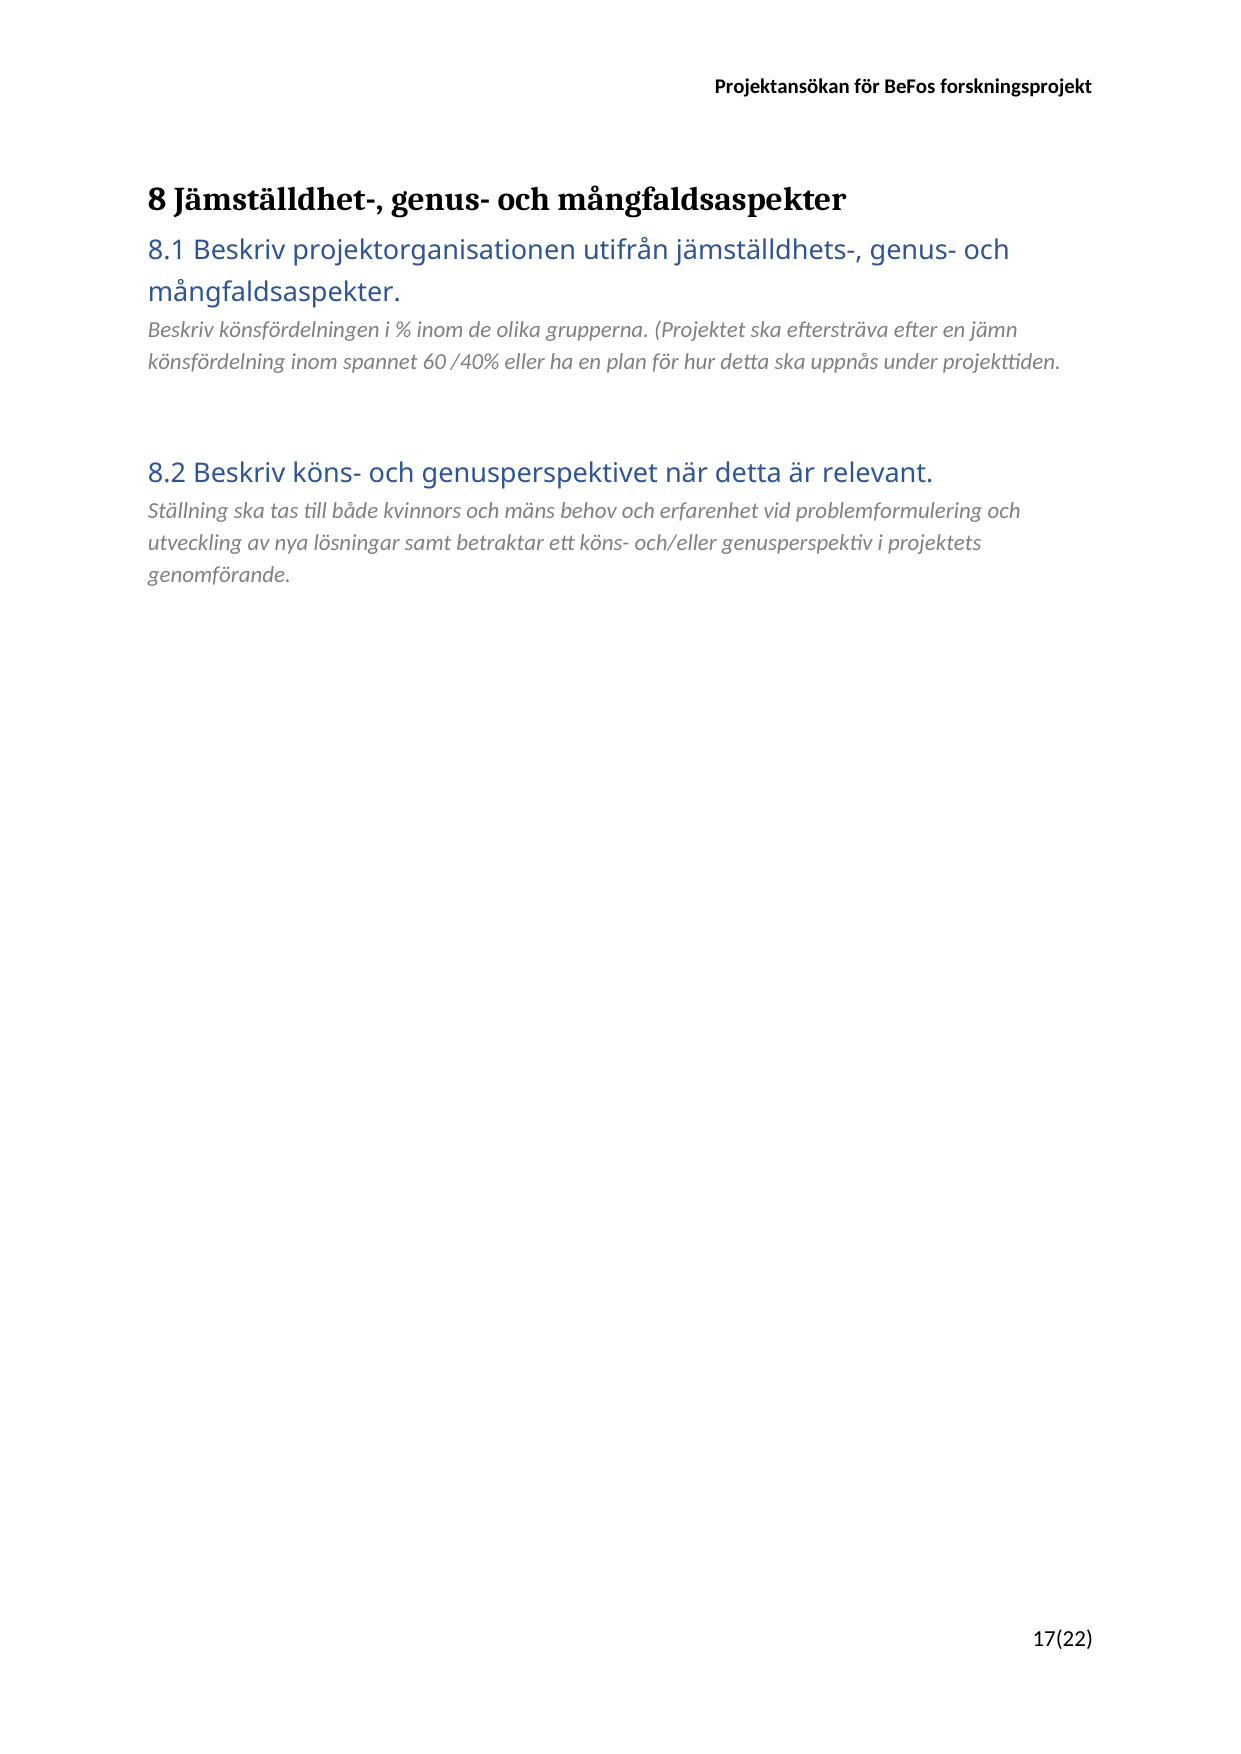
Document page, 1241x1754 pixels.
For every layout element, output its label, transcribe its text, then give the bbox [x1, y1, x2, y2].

subtitle 8 Jämställdhet-, genus- och mångfaldsaspekter [148, 180, 1093, 218]
subtitle 8.2 Beskriv köns- och genusperspektivet när detta är relevant. [148, 453, 1093, 490]
text Ställning ska tas till både kvinnors och mäns behov och erfarenhet vid problemformulering och utveckling av nya lösningar samt betraktar ett köns- och/eller genusperspektiv i projektets genomförande. [148, 496, 1093, 588]
subtitle 8.1 Beskriv projektorganisationen utifrån jämställdhets-, genus- och mångfaldsaspekter. [148, 231, 1093, 310]
text Beskriv könsfördelningen i % inom de olika grupperna. (Projektet ska eftersträva efter en jämn könsfördelning inom spannet 60 /40% eller ha en plan för hur detta ska uppnås under projekttiden. [148, 315, 1093, 376]
